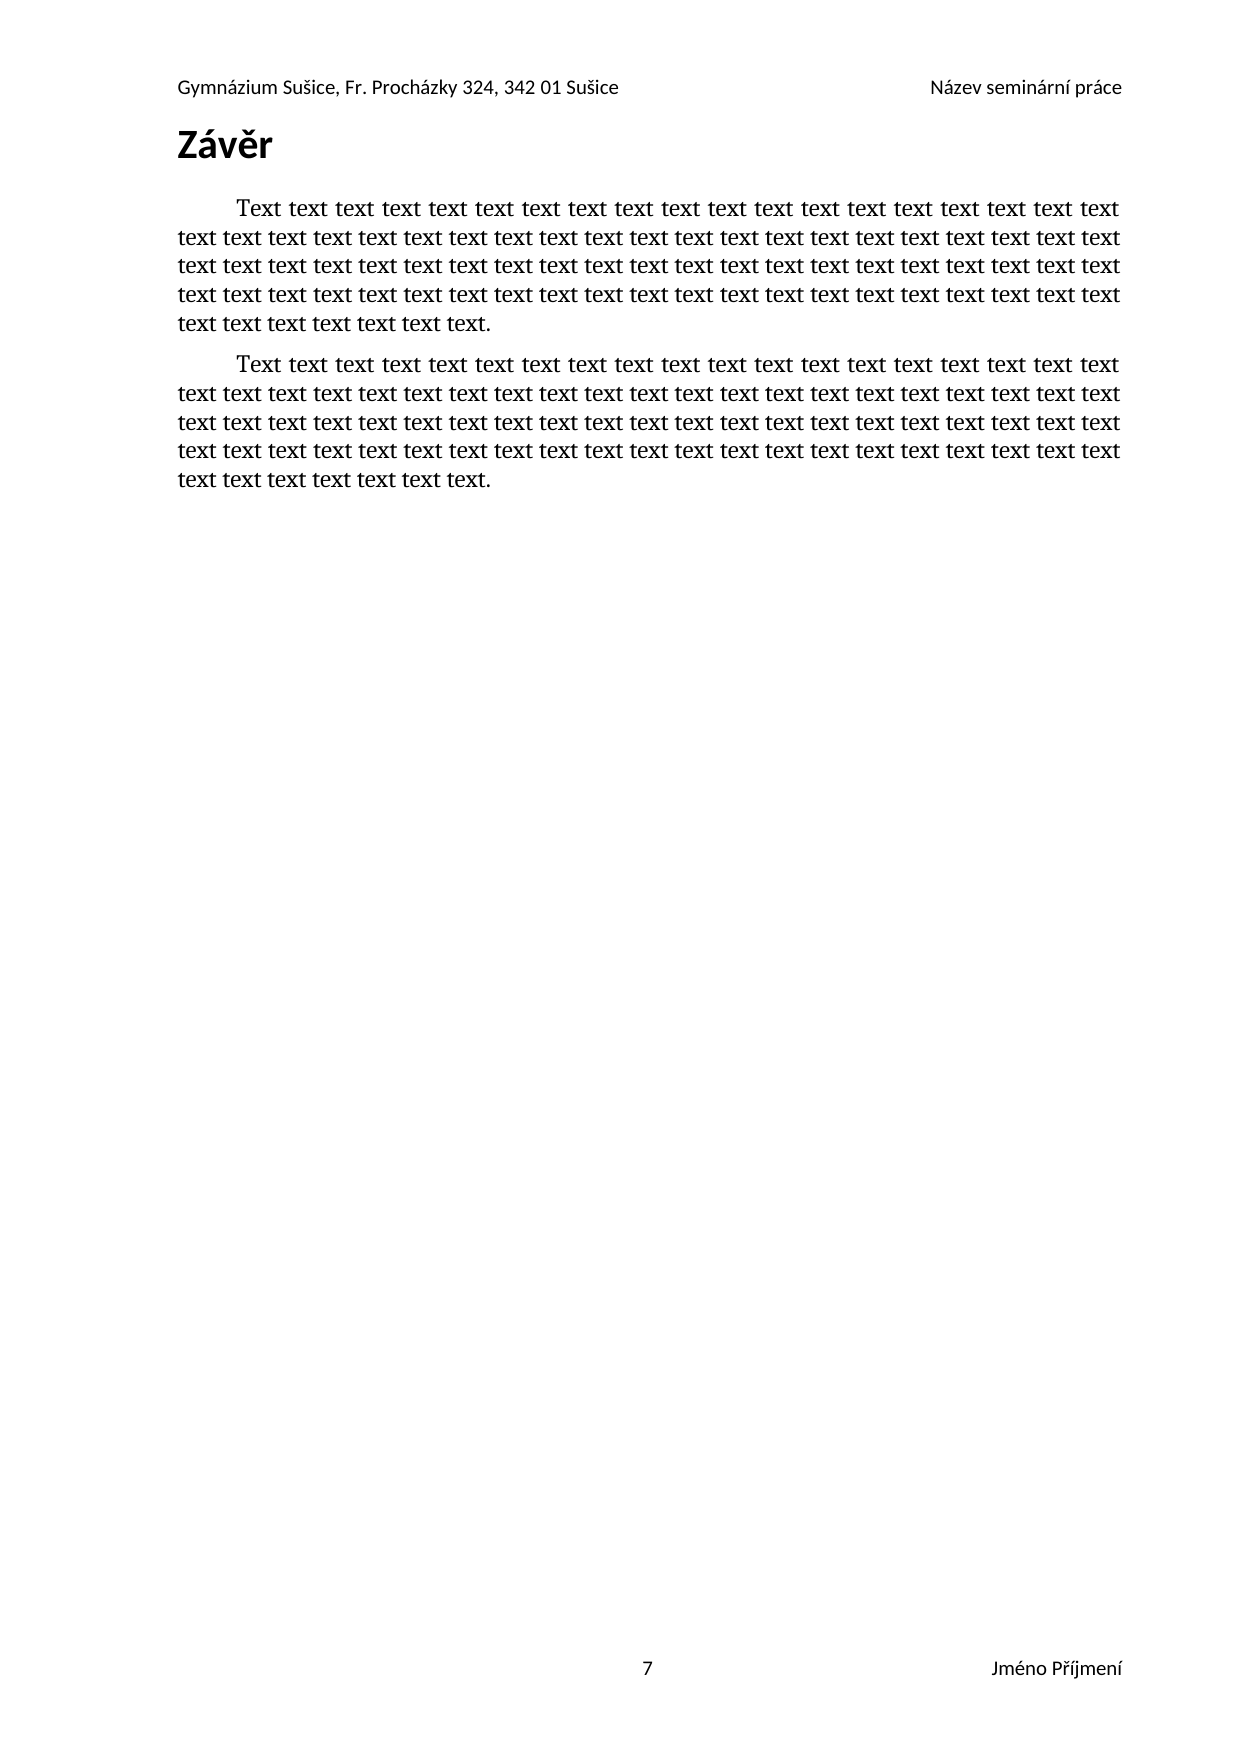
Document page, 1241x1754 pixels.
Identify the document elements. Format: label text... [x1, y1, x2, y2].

text Text text text text text text text text text text text text text text text text text text text text text text text text text text text text text text text text text text text text text text text text text text text text text text text text text text text text text text text text text text text text text text text text text text text text text text text text text text text text text text text text text text text text text text text text text. [177, 350, 1122, 494]
text Text text text text text text text text text text text text text text text text text text text text text text text text text text text text text text text text text text text text text text text text text text text text text text text text text text text text text text text text text text text text text text text text text text text text text text text text text text text text text text text text text text text text text text text text text. [177, 194, 1122, 338]
text Závěr [177, 118, 1122, 169]
